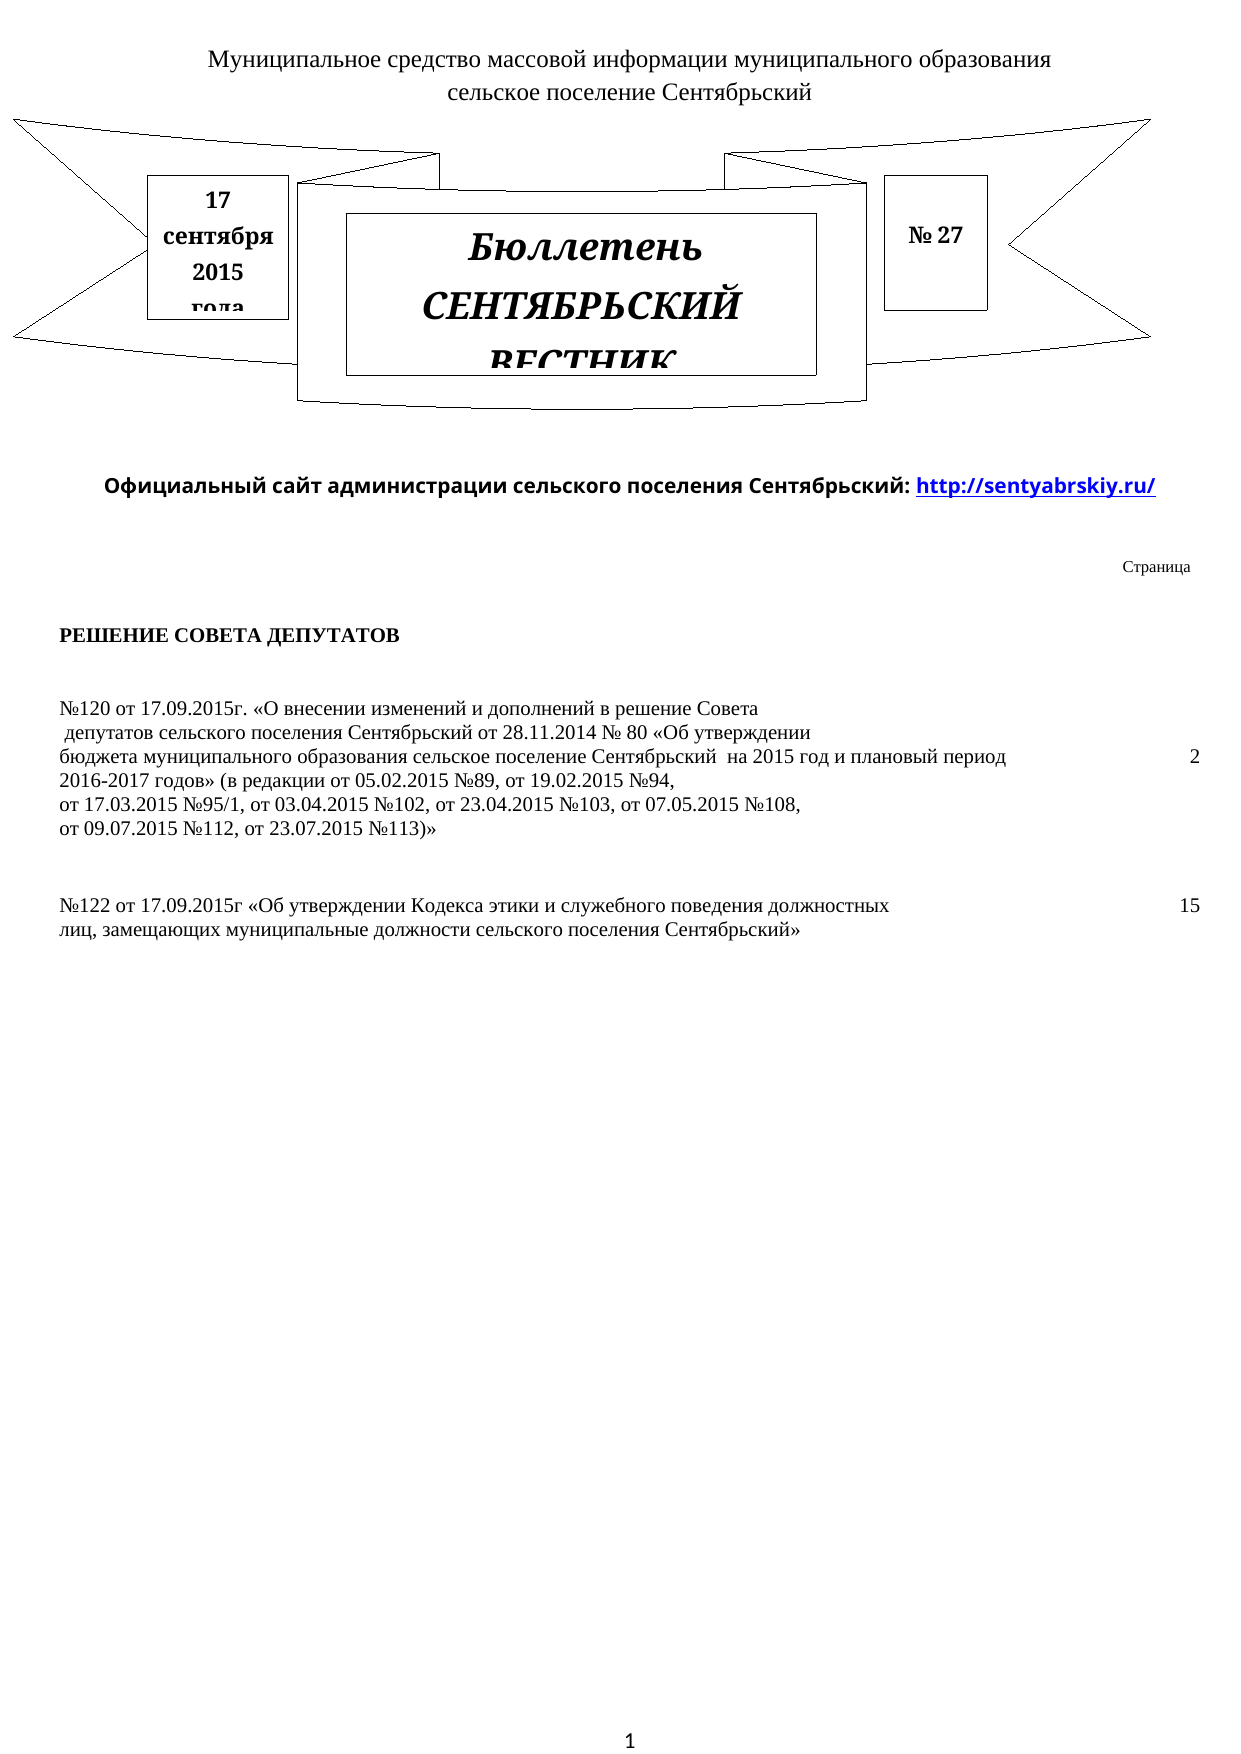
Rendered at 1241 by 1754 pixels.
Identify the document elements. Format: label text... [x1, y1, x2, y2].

text Официальный сайт администрации сельского поселения Сентябрьский: http://sentyabrskiy.ru/ [59, 472, 1200, 500]
text от 17.03.2015 №95/1, от 03.04.2015 №102, от 23.04.2015 №103, от 07.05.2015 №108, [59, 792, 1200, 816]
text бюджета муниципального образования сельское поселение Сентябрьский на 2015 год и плановый период 2 [59, 744, 1200, 768]
text 2016-2017 годов» (в редакции от 05.02.2015 №89, от 19.02.2015 №94, [59, 768, 1200, 792]
text от 09.07.2015 №112, от 23.07.2015 №113)» [59, 816, 1200, 840]
text РЕШЕНИЕ СОВЕТА ДЕПУТАТОВ [59, 623, 1200, 647]
text №120 от 17.09.2015г. «О внесении изменений и дополнений в решение Совета [59, 696, 1200, 719]
text №122 от 17.09.2015г «Об утверждении Кодекса этики и служебного поведения должностных 15 [59, 893, 1200, 917]
text депутатов сельского поселения Сентябрьский от 28.11.2014 № 80 «Об утверждении [59, 719, 1200, 744]
text лиц, замещающих муниципальные должности сельского поселения Сентябрьский» [59, 917, 1200, 941]
text сельское поселение Сентябрьский [59, 77, 1200, 106]
text Страница [59, 557, 1190, 576]
text Муниципальное средство массовой информации муниципального образования [59, 44, 1200, 73]
